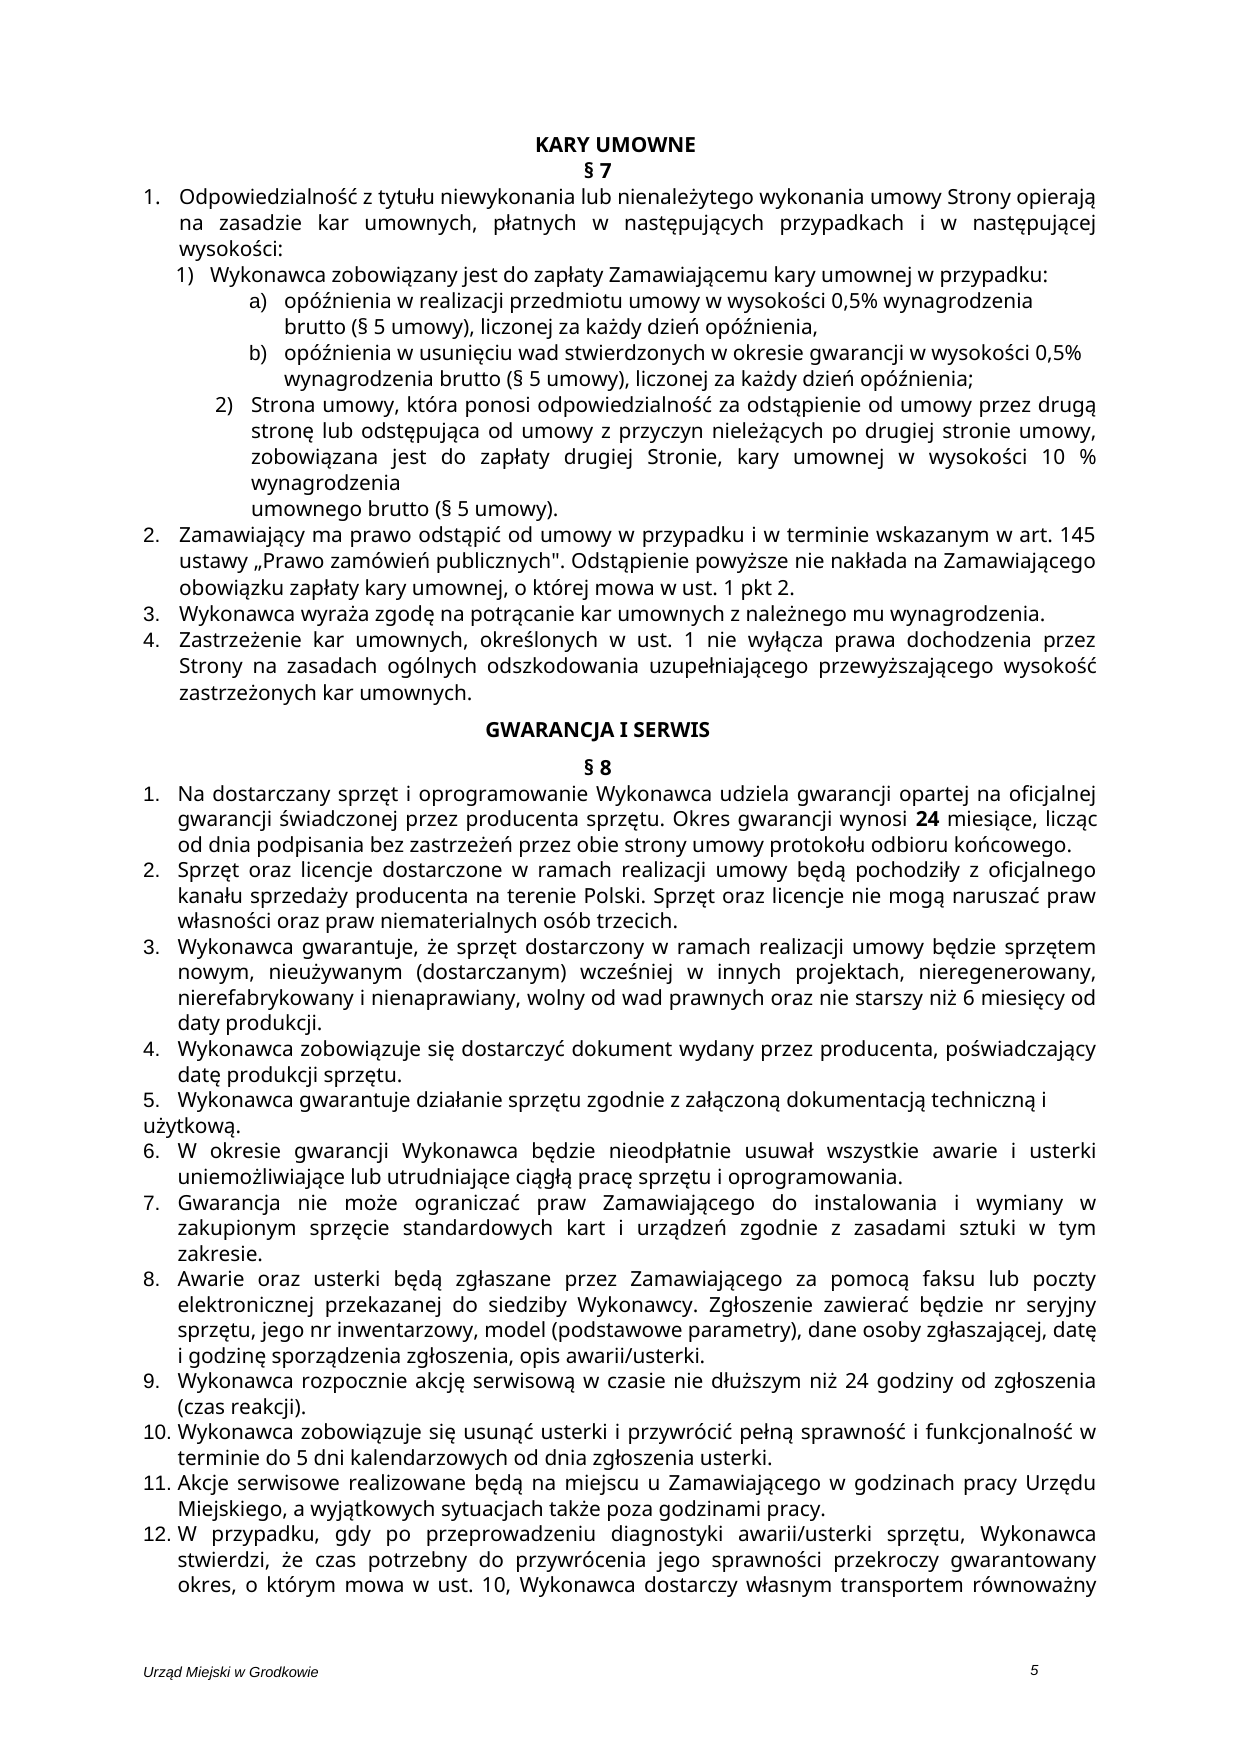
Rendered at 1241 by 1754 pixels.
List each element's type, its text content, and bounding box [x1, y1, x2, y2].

text 1. Odpowiedzialność z tytułu niewykonania lub nienależytego wykonania umowy Strony opierają na zasadzie kar umownych, płatnych w następujących przypadkach i w następującej wysokości: [143, 183, 1097, 262]
list Zastrzeżenie kar umownych, określonych w ust. 1 nie wyłącza prawa dochodzenia przez Strony na zasadach ogólnych odszkodowania uzupełniającego przewyższającego wysokość zastrzeżonych kar umownych. [143, 626, 1097, 706]
list Awarie oraz usterki będą zgłaszane przez Zamawiającego za pomocą faksu lub poczty elektronicznej przekazanej do siedziby Wykonawcy. Zgłoszenie zawierać będzie nr seryjny sprzętu, jego nr inwentarzowy, model (podstawowe parametry), dane osoby zgłaszającej, datę i godzinę sporządzenia zgłoszenia, opis awarii/usterki. [143, 1266, 1097, 1368]
list Wykonawca zobowiązuje się dostarczyć dokument wydany przez producenta, poświadczający datę produkcji sprzętu. [143, 1036, 1097, 1087]
list Wykonawca wyraża zgodę na potrącanie kar umownych z należnego mu wynagrodzenia. [143, 600, 1097, 626]
text 1) Wykonawca zobowiązany jest do zapłaty Zamawiającemu kary umownej w przypadku: [143, 262, 1081, 288]
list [143, 1521, 1097, 1598]
text KARY UMOWNE [143, 131, 1088, 157]
text 2) Strona umowy, która ponosi odpowiedzialność za odstąpienie od umowy przez drugą stronę lub odstępująca od umowy z przyczyn nieleżących po drugiej stronie umowy, zobowiązana jest do zapłaty drugiej Stronie, kary umownej w wysokości 10 % wynagrodzenia umownego brutto (§ 5 umowy). [215, 392, 1097, 522]
list opóźnienia w usunięciu wad stwierdzonych w okresie gwarancji w wysokości 0,5% wynagrodzenia brutto (§ 5 umowy), liczonej za każdy dzień opóźnienia; [249, 340, 1097, 392]
list Wykonawca zobowiązuje się usunąć usterki i przywrócić pełną sprawność i funkcjonalność w terminie do 5 dni kalendarzowych od dnia zgłoszenia usterki. [143, 1419, 1097, 1470]
list Zamawiający ma prawo odstąpić od umowy w przypadku i w terminie wskazanym w art. 145 ustawy „Prawo zamówień publicznych". Odstąpienie powyższe nie nakłada na Zamawiającego obowiązku zapłaty kary umownej, o której mowa w ust. 1 pkt 2. [143, 522, 1097, 600]
list opóźnienia w realizacji przedmiotu umowy w wysokości 0,5% wynagrodzenia brutto (§ 5 umowy), liczonej za każdy dzień opóźnienia, [249, 288, 1097, 340]
list W okresie gwarancji Wykonawca będzie nieodpłatnie usuwał wszystkie awarie i usterki uniemożliwiające lub utrudniające ciągłą pracę sprzętu i oprogramowania. [143, 1138, 1097, 1189]
list Wykonawca gwarantuje działanie sprzętu zgodnie z załączoną dokumentacją techniczną i użytkową. [143, 1087, 1097, 1138]
list Gwarancja nie może ograniczać praw Zamawiającego do instalowania i wymiany w zakupionym sprzęcie standardowych kart i urządzeń zgodnie z zasadami sztuki w tym zakresie. [143, 1189, 1097, 1266]
list Wykonawca gwarantuje, że sprzęt dostarczony w ramach realizacji umowy będzie sprzętem nowym, nieużywanym (dostarczanym) wcześniej w innych projektach, nieregenerowany, nierefabrykowany i nienaprawiany, wolny od wad prawnych oraz nie starszy niż 6 miesięcy od daty produkcji. [143, 934, 1097, 1036]
list Wykonawca rozpocznie akcję serwisową w czasie nie dłuższym niż 24 godziny od zgłoszenia (czas reakcji). [143, 1368, 1097, 1419]
list Na dostarczany sprzęt i oprogramowanie Wykonawca udziela gwarancji opartej na oficjalnej gwarancji świadczonej przez producenta sprzętu. Okres gwarancji wynosi 24 miesiące, licząc od dnia podpisania bez zastrzeżeń przez obie strony umowy protokołu odbioru końcowego. [143, 781, 1097, 857]
text §7 [107, 157, 1088, 183]
list Akcje serwisowe realizowane będą na miejscu u Zamawiającego w godzinach pracy Urzędu Miejskiego, a wyjątkowych sytuacjach także poza godzinami pracy. [143, 1470, 1097, 1521]
list Sprzęt oraz licencje dostarczone w ramach realizacji umowy będą pochodziły z oficjalnego kanału sprzedaży producenta na terenie Polski. Sprzęt oraz licencje nie mogą naruszać praw własności oraz praw niematerialnych osób trzecich. [143, 857, 1097, 934]
text §8 [107, 753, 1088, 781]
text GWARANCJA I SERWIS [107, 716, 1088, 743]
